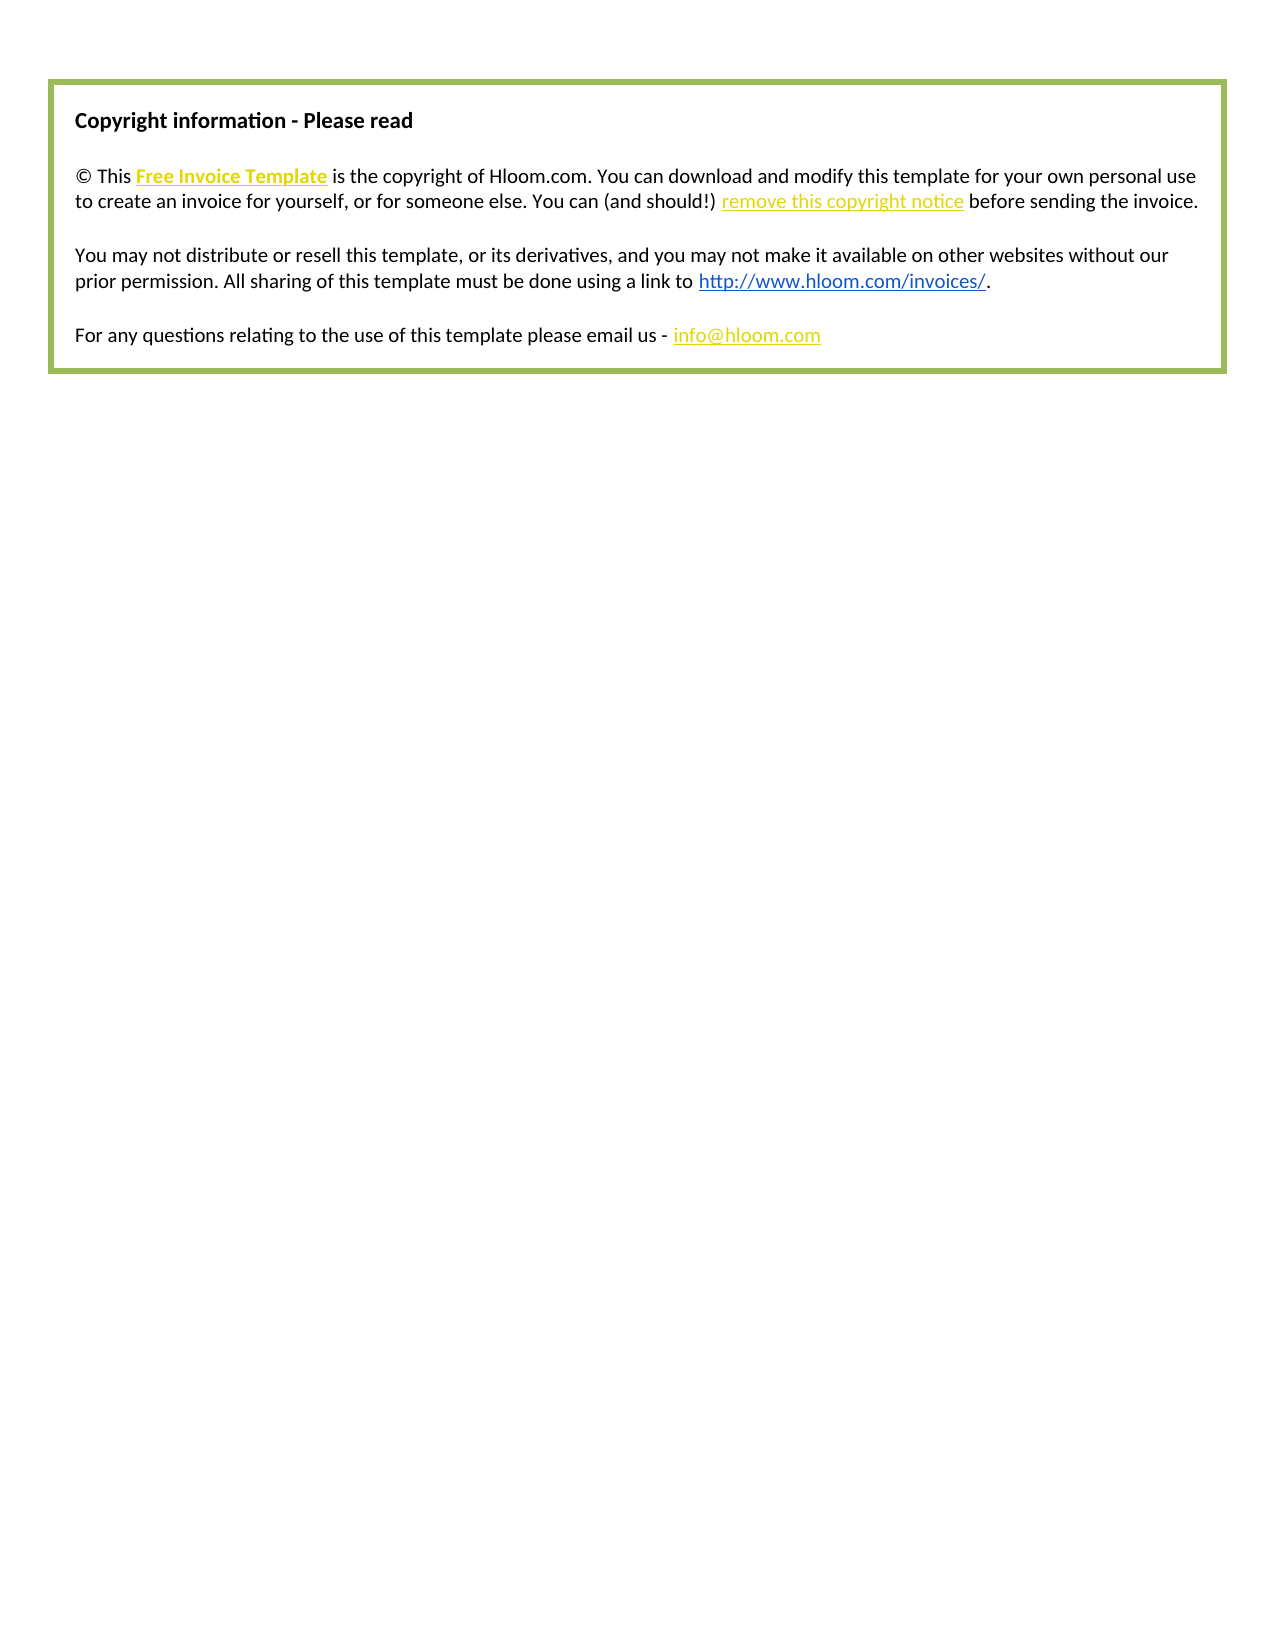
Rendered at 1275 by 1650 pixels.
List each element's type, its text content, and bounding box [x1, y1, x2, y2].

text Copyright information - Please read [54, 85, 1221, 134]
text You may not distribute or resell this template, or its derivatives, and you may not make it available on other websites without our prior permission. All sharing of this template must be done using a link to http://www.hloom.com/invoices/. [75, 242, 1200, 293]
text For any questions relating to the use of this template please email us - info@hloom.com [54, 322, 1221, 368]
text © This Free Invoice Template is the copyright of Hloom.com. You can download and modify this template for your own personal use to create an invoice for yourself, or for someone else. You can (and should!) remove this copyright notice before sending the invoice. [75, 163, 1200, 214]
